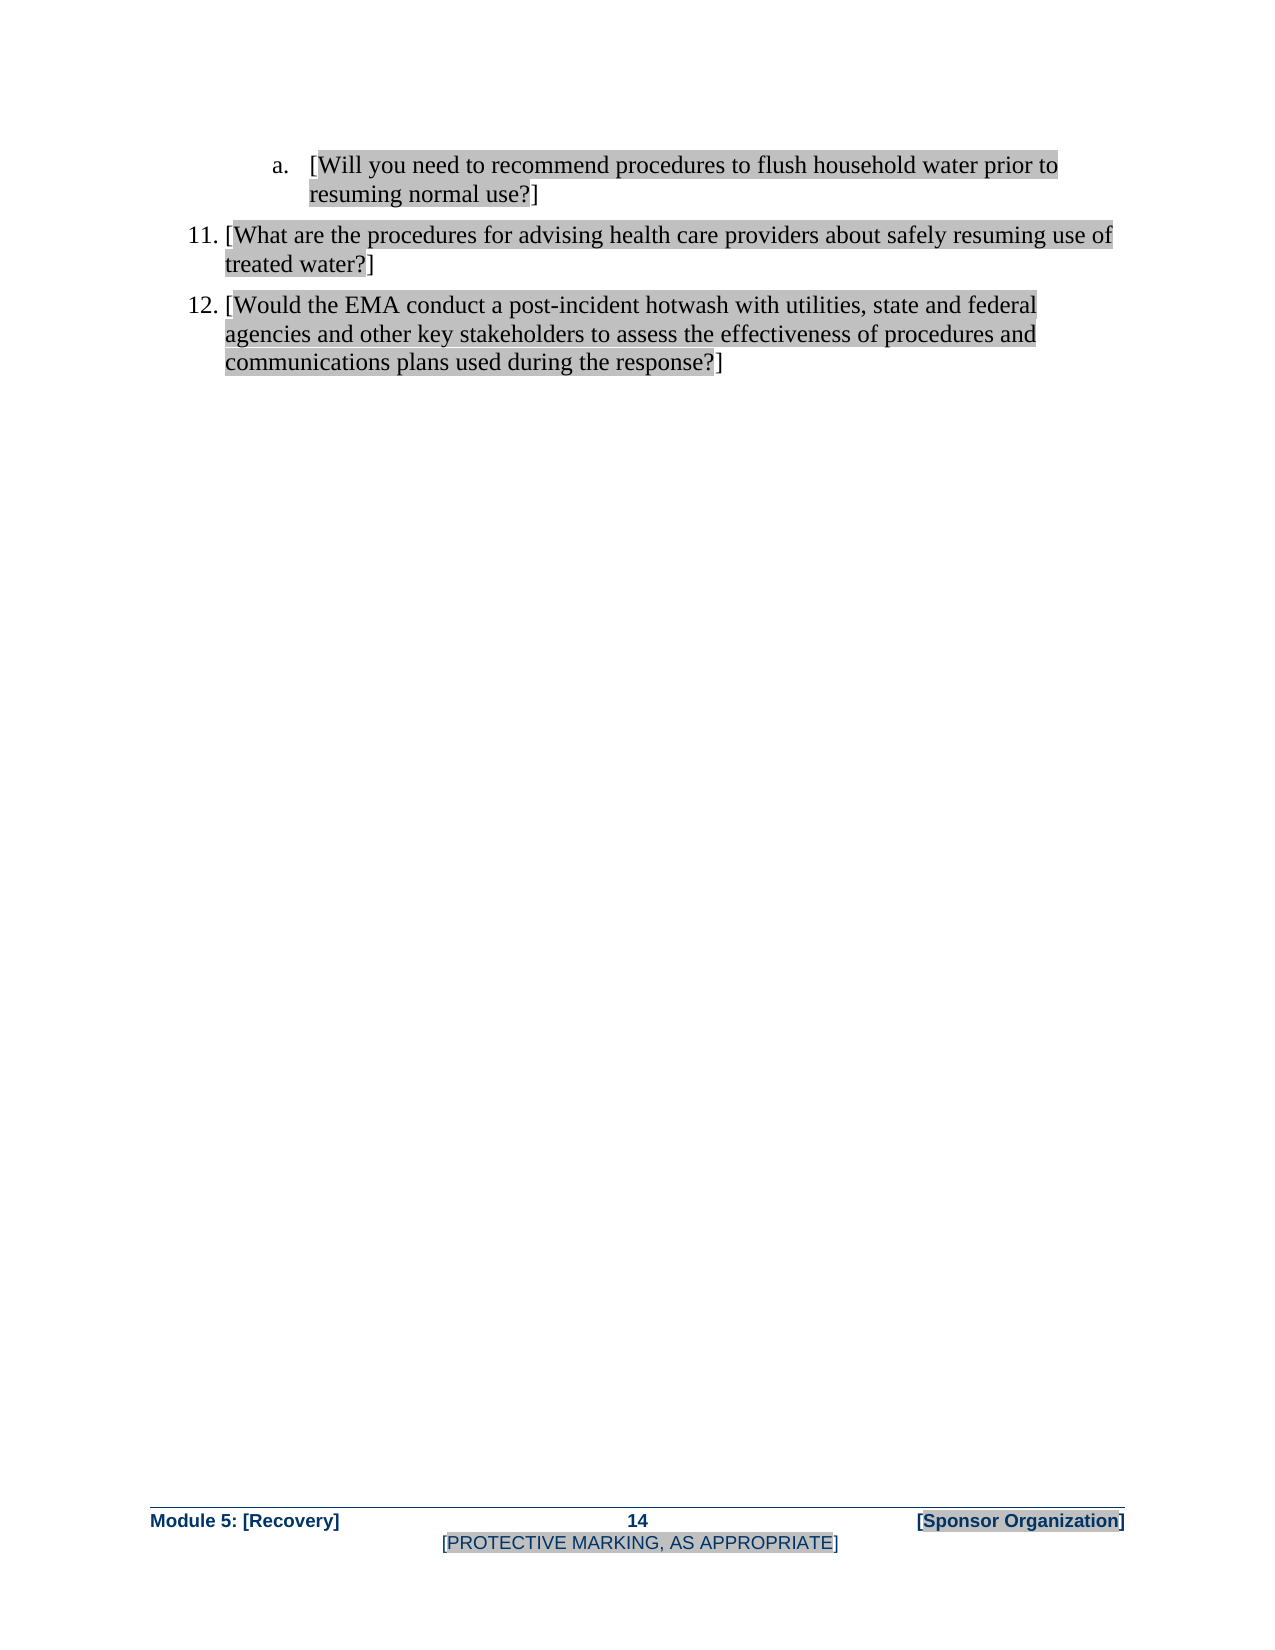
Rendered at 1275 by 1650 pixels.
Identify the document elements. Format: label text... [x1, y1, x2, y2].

list [What are the procedures for advising health care providers about safely resuming use of treated water?] [366, 220, 1125, 277]
list [Will you need to recommend procedures to flush household water prior to resuming normal use?] [530, 150, 1125, 207]
list [Would the EMA conduct a post-incident hotwash with utilities, state and federal agencies and other key stakeholders to assess the effectiveness of procedures and communications plans used during the response?] [187, 290, 1125, 376]
